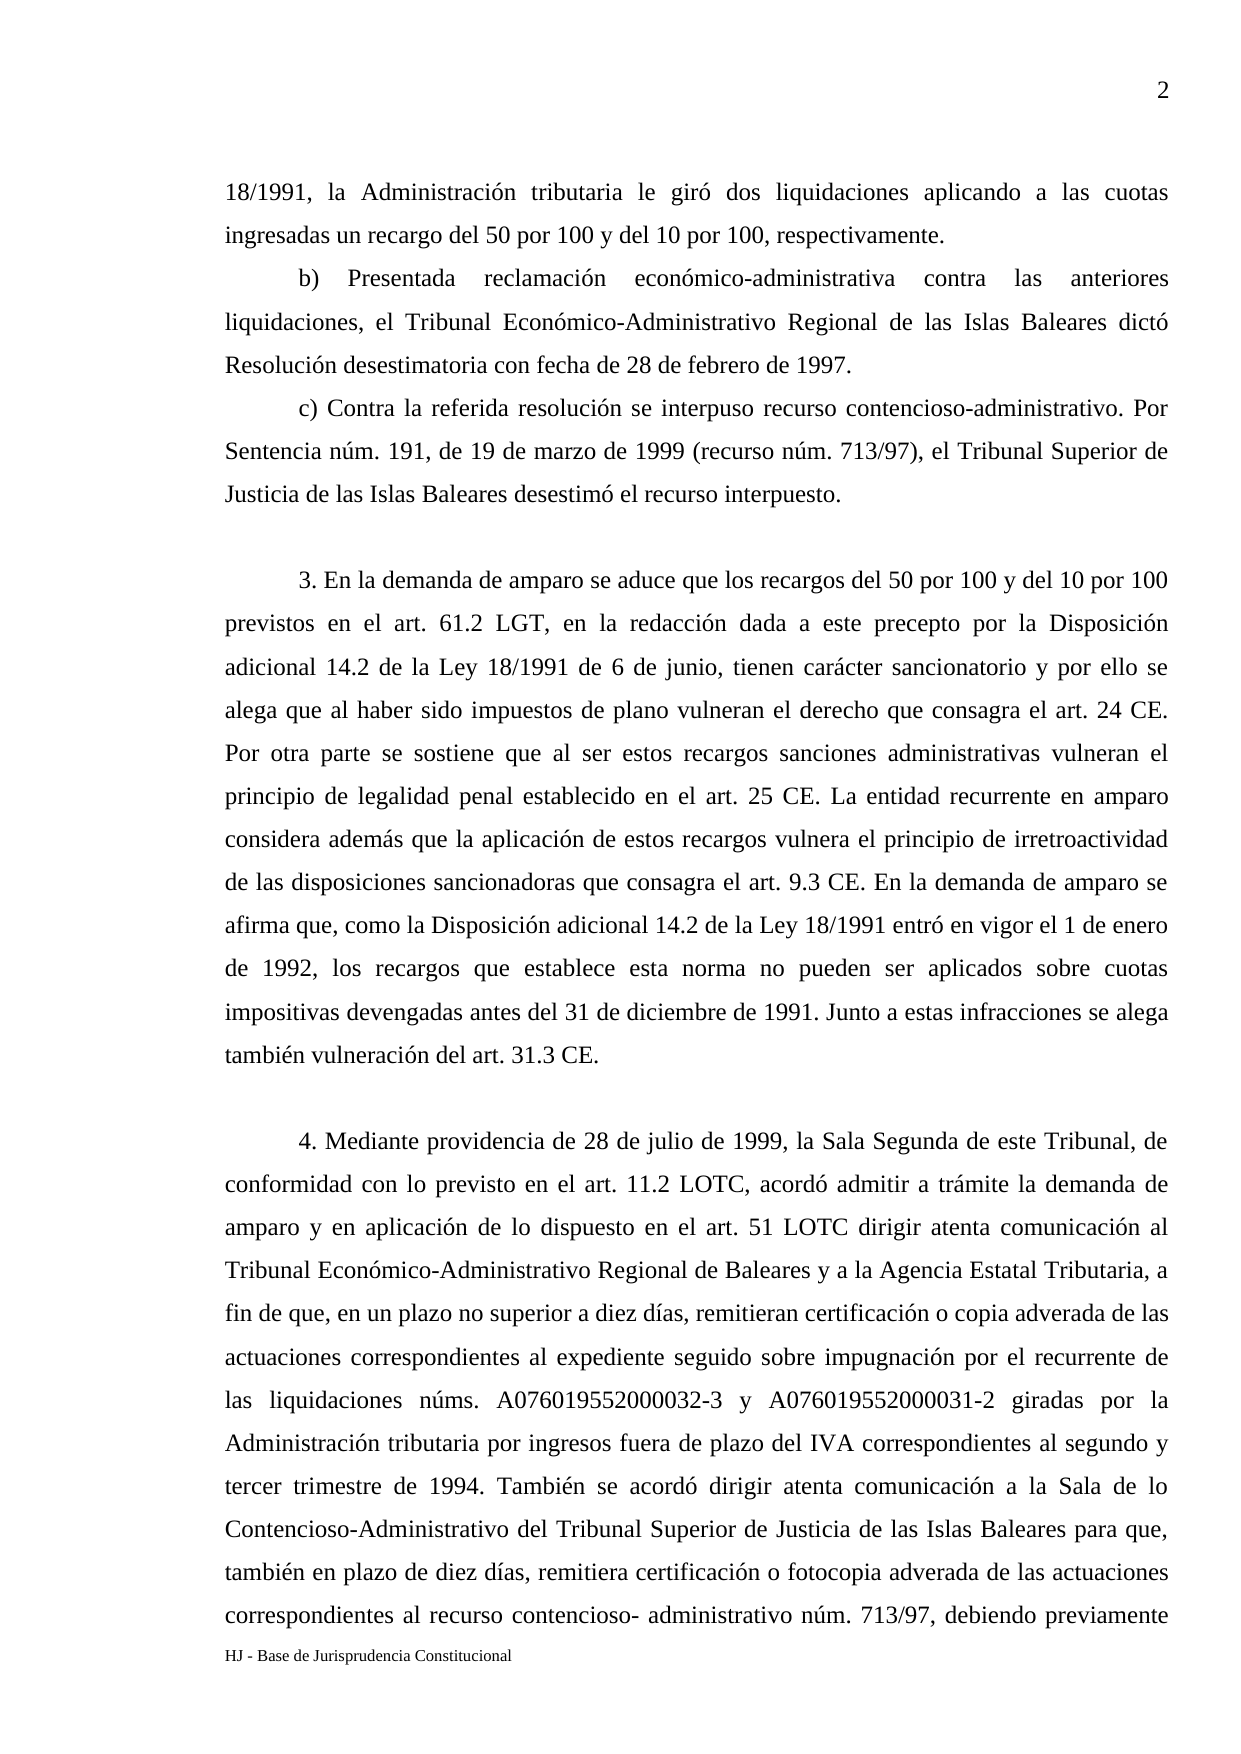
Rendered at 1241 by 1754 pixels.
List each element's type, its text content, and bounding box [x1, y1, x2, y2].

text 3. En la demanda de amparo se aduce que los recargos del 50 por 100 y del 10 por 100 previstos en el art. 61.2 LGT, en la redacción dada a este precepto por la Disposición adicional 14.2 de la Ley 18/1991 de 6 de junio, tienen carácter sancionatorio y por ello se alega que al haber sido impuestos de plano vulneran el derecho que consagra el art. 24 CE. Por otra parte se sostiene que al ser estos recargos sanciones administrativas vulneran el principio de legalidad penal establecido en el art. 25 CE. La entidad recurrente en amparo considera además que la aplicación de estos recargos vulnera el principio de irretroactividad de las disposiciones sancionadoras que consagra el art. 9.3 CE. En la demanda de amparo se afirma que, como la Disposición adicional 14.2 de la Ley 18/1991 entró en vigor el 1 de enero de 1992, los recargos que establece esta norma no pueden ser aplicados sobre cuotas impositivas devengadas antes del 31 de diciembre de 1991. Junto a estas infracciones se alega también vulneración del art. 31.3 CE. [224, 565, 1169, 1068]
text c) Contra la referida resolución se interpuso recurso contencioso-administrativo. Por Sentencia núm. 191, de 19 de marzo de 1999 (recurso núm. 713/97), el Tribunal Superior de Justicia de las Islas Baleares desestimó el recurso interpuesto. [224, 393, 1169, 508]
text b) Presentada reclamación económico-administrativa contra las anteriores liquidaciones, el Tribunal Económico-Administrativo Regional de las Islas Baleares dictó Resolución desestimatoria con fecha de 28 de febrero de 1997. [224, 263, 1169, 378]
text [224, 1126, 1169, 1629]
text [224, 177, 1169, 249]
